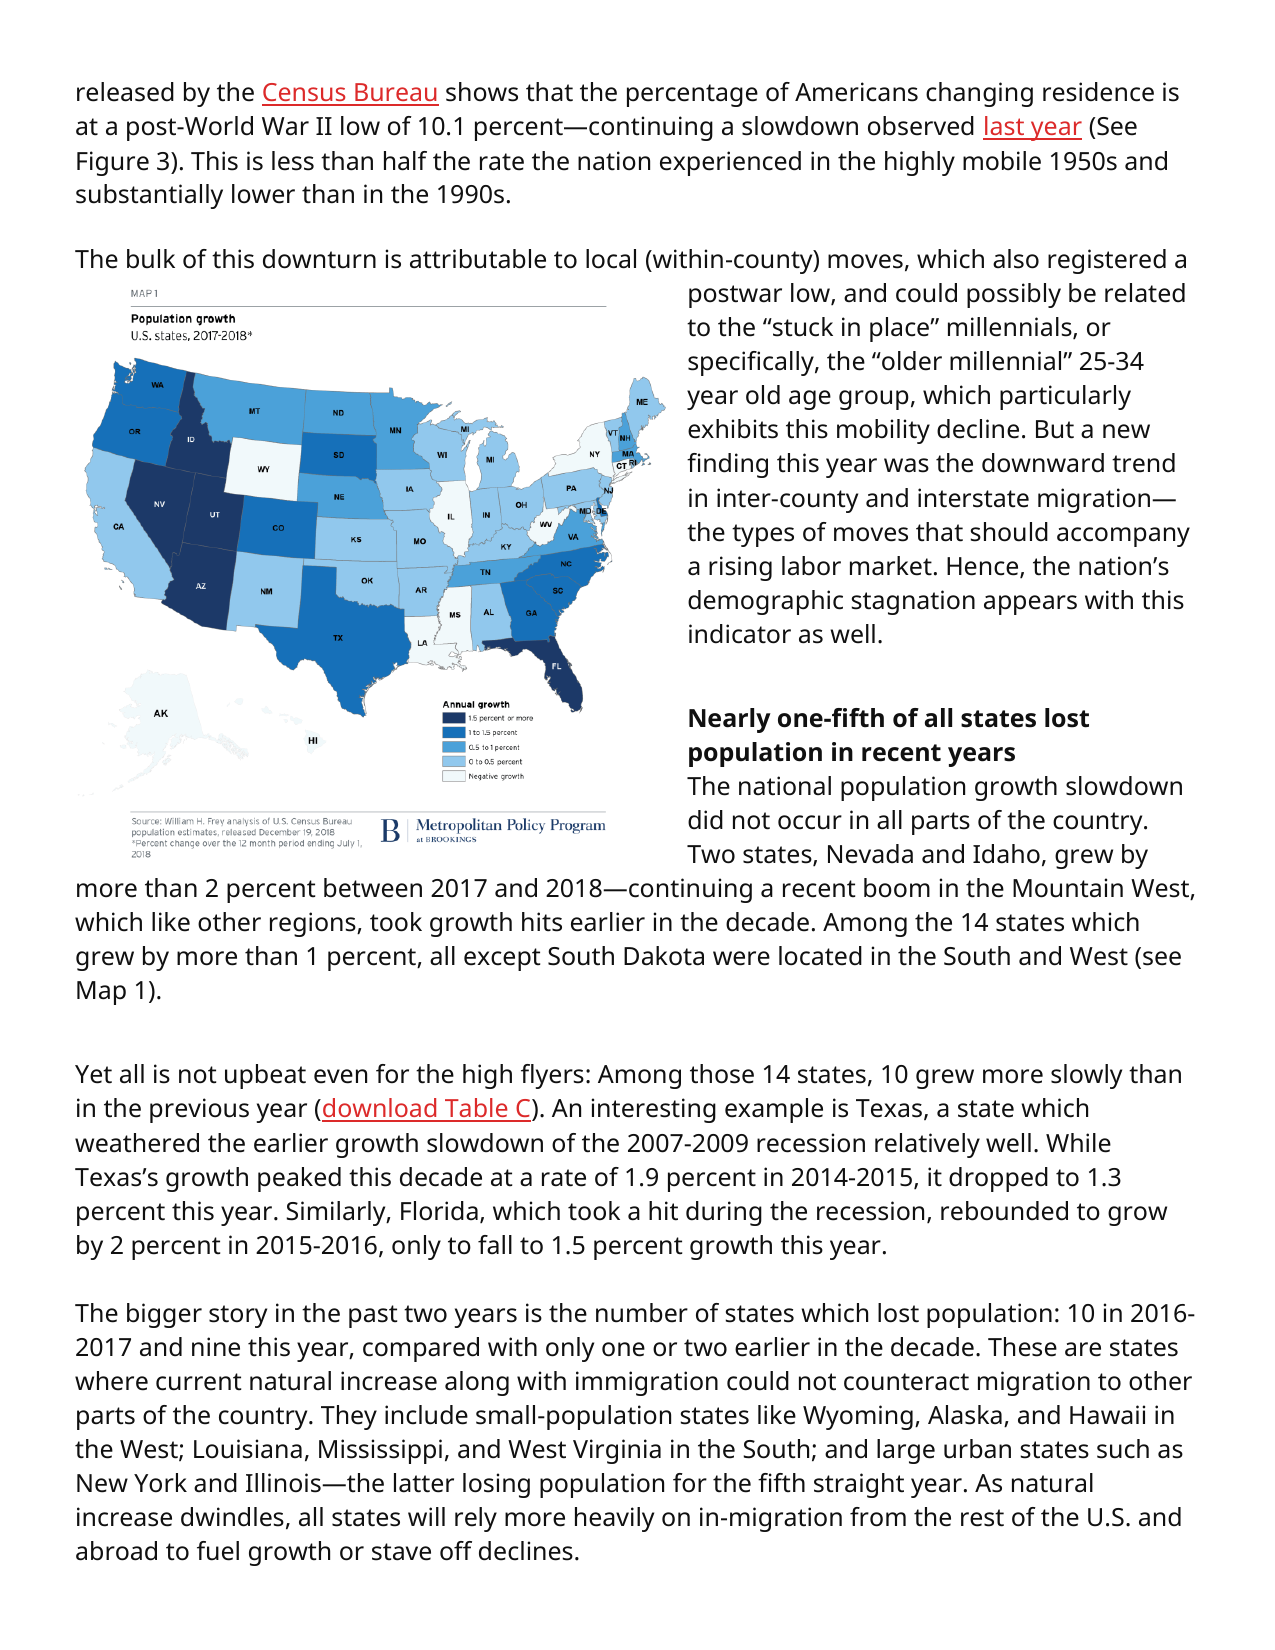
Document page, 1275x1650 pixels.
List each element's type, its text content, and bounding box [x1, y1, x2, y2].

text Nearly one-fifth of all states lost population in recent years [669, 701, 1200, 769]
text Yet all is not upbeat even for the high flyers: Among those 14 states, 10 grew more slowly than in the previous year (download Table C). An interesting example is Texas, a state which weathered the earlier growth slowdown of the 2007-2009 recession relatively well. While Texas’s growth peaked this decade at a rate of 1.9 percent in 2014-2015, it dropped to 1.3 percent this year. Similarly, Florida, which took a hit during the recession, rebounded to grow by 2 percent in 2015-2016, only to fall to 1.5 percent growth this year. [75, 1057, 1200, 1261]
text The national population growth slowdown did not occur in all parts of the country. Two states, Nevada and Idaho, grew by more than 2 percent between 2017 and 2018—continuing a recent boom in the Mountain West, which like other regions, took growth hits earlier in the decade. Among the 14 states which grew by more than 1 percent, all except South Dakota were located in the South and West (see Map 1). [75, 769, 1200, 1007]
text The bigger story in the past two years is the number of states which lost population: 10 in 2016-2017 and nine this year, compared with only one or two earlier in the decade. These are states where current natural increase along with immigration could not counteract migration to other parts of the country. They include small-population states like Wyoming, Alaska, and Hawaii in the West; Louisiana, Mississippi, and West Virginia in the South; and large urban states such as New York and Illinois—the latter losing population for the fifth straight year. As natural increase dwindles, all states will rely more heavily on in-migration from the rest of the U.S. and abroad to fuel growth or stave off declines. [75, 1296, 1200, 1568]
text The bulk of this downturn is attributable to local (within-county) moves, which also registered a postwar low, and could possibly be related to the “stuck in place” millennials, or specifically, the “older millennial” 25-34 year old age group, which particularly exhibits this mobility decline. But a new finding this year was the downward trend in inter-county and interstate migration—the types of moves that should accompany a rising labor market. Hence, the nation’s demographic stagnation appears with this indicator as well. [75, 242, 1200, 651]
picture [69, 280, 669, 866]
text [75, 75, 1200, 211]
